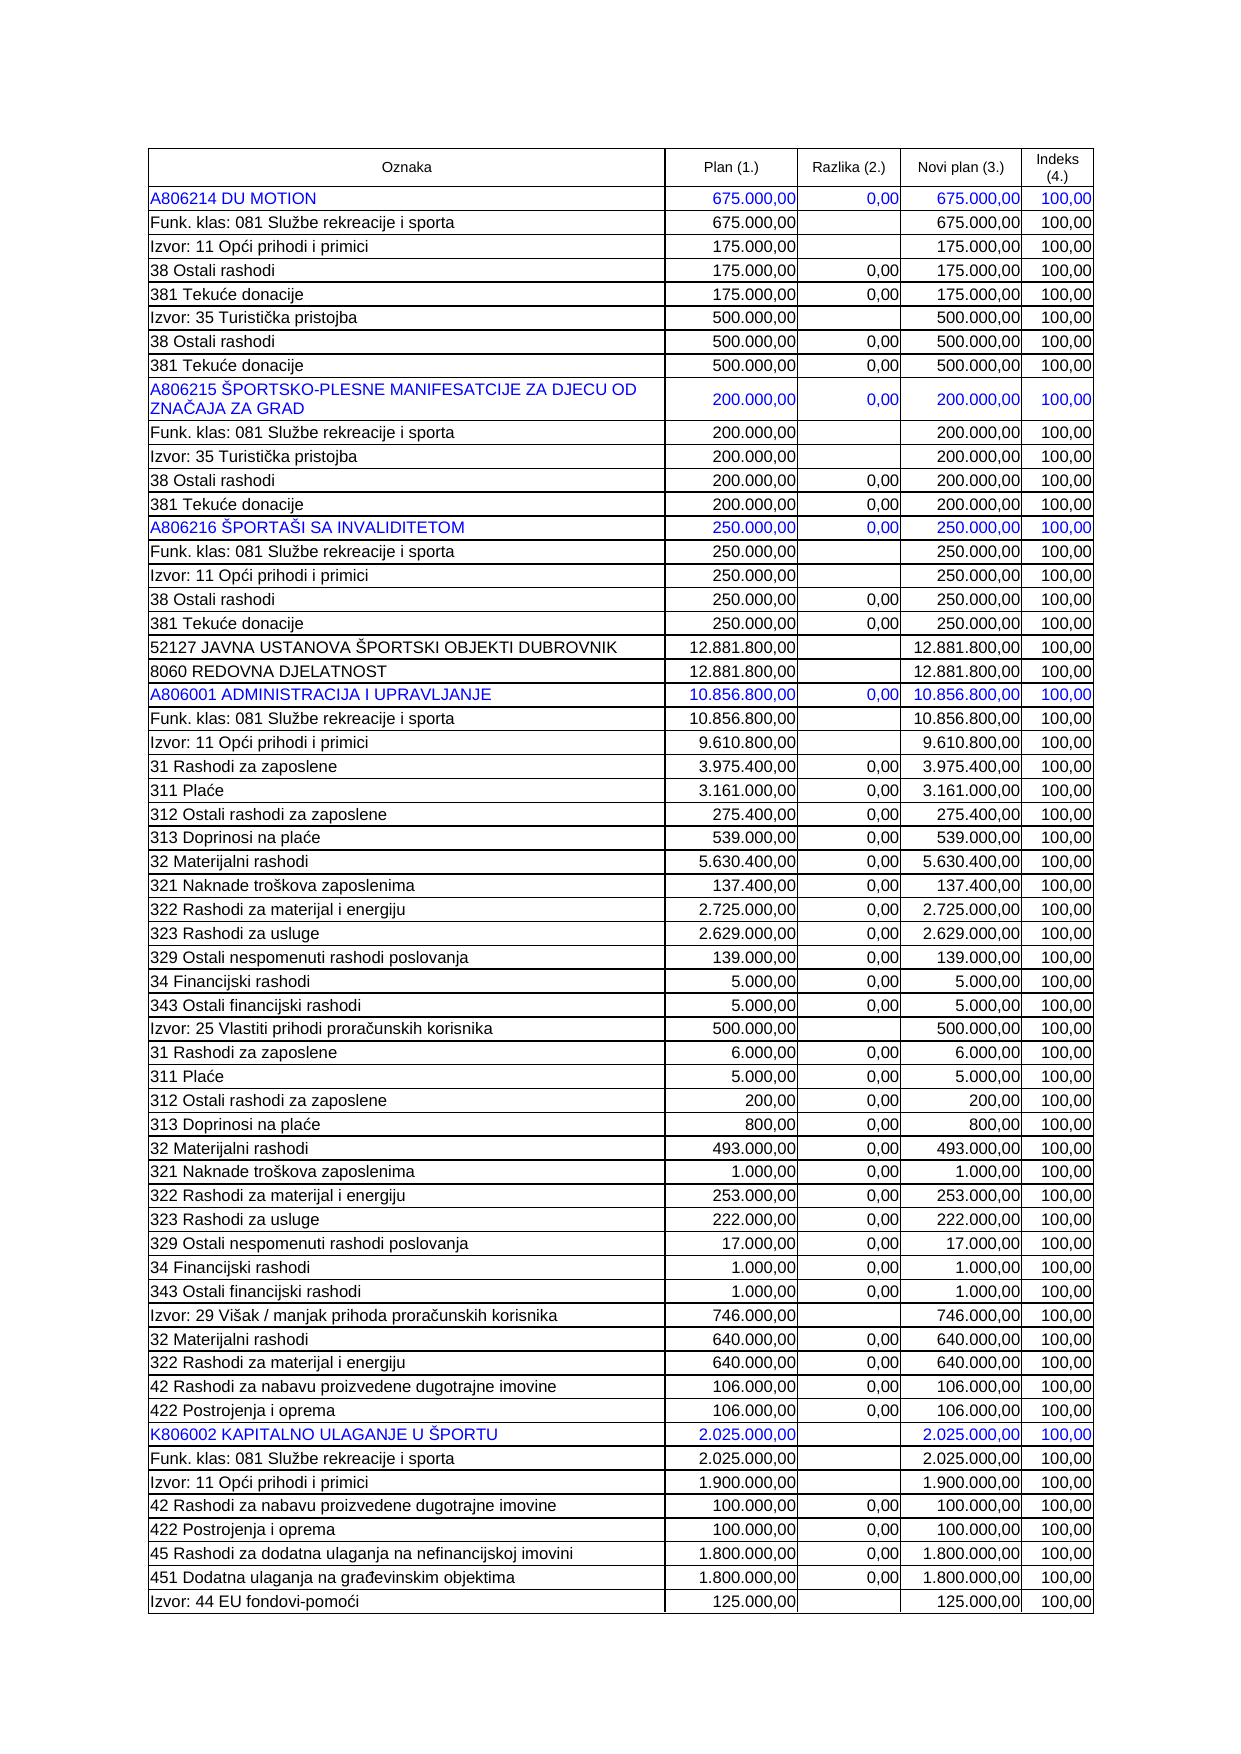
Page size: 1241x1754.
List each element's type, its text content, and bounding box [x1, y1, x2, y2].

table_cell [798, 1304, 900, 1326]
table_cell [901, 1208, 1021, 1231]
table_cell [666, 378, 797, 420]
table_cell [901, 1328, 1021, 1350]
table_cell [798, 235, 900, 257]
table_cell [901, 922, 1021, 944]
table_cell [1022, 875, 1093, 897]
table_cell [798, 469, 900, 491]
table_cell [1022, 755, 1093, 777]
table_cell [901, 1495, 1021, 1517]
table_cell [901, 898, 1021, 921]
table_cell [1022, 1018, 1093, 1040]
table_header Oznaka [149, 149, 664, 186]
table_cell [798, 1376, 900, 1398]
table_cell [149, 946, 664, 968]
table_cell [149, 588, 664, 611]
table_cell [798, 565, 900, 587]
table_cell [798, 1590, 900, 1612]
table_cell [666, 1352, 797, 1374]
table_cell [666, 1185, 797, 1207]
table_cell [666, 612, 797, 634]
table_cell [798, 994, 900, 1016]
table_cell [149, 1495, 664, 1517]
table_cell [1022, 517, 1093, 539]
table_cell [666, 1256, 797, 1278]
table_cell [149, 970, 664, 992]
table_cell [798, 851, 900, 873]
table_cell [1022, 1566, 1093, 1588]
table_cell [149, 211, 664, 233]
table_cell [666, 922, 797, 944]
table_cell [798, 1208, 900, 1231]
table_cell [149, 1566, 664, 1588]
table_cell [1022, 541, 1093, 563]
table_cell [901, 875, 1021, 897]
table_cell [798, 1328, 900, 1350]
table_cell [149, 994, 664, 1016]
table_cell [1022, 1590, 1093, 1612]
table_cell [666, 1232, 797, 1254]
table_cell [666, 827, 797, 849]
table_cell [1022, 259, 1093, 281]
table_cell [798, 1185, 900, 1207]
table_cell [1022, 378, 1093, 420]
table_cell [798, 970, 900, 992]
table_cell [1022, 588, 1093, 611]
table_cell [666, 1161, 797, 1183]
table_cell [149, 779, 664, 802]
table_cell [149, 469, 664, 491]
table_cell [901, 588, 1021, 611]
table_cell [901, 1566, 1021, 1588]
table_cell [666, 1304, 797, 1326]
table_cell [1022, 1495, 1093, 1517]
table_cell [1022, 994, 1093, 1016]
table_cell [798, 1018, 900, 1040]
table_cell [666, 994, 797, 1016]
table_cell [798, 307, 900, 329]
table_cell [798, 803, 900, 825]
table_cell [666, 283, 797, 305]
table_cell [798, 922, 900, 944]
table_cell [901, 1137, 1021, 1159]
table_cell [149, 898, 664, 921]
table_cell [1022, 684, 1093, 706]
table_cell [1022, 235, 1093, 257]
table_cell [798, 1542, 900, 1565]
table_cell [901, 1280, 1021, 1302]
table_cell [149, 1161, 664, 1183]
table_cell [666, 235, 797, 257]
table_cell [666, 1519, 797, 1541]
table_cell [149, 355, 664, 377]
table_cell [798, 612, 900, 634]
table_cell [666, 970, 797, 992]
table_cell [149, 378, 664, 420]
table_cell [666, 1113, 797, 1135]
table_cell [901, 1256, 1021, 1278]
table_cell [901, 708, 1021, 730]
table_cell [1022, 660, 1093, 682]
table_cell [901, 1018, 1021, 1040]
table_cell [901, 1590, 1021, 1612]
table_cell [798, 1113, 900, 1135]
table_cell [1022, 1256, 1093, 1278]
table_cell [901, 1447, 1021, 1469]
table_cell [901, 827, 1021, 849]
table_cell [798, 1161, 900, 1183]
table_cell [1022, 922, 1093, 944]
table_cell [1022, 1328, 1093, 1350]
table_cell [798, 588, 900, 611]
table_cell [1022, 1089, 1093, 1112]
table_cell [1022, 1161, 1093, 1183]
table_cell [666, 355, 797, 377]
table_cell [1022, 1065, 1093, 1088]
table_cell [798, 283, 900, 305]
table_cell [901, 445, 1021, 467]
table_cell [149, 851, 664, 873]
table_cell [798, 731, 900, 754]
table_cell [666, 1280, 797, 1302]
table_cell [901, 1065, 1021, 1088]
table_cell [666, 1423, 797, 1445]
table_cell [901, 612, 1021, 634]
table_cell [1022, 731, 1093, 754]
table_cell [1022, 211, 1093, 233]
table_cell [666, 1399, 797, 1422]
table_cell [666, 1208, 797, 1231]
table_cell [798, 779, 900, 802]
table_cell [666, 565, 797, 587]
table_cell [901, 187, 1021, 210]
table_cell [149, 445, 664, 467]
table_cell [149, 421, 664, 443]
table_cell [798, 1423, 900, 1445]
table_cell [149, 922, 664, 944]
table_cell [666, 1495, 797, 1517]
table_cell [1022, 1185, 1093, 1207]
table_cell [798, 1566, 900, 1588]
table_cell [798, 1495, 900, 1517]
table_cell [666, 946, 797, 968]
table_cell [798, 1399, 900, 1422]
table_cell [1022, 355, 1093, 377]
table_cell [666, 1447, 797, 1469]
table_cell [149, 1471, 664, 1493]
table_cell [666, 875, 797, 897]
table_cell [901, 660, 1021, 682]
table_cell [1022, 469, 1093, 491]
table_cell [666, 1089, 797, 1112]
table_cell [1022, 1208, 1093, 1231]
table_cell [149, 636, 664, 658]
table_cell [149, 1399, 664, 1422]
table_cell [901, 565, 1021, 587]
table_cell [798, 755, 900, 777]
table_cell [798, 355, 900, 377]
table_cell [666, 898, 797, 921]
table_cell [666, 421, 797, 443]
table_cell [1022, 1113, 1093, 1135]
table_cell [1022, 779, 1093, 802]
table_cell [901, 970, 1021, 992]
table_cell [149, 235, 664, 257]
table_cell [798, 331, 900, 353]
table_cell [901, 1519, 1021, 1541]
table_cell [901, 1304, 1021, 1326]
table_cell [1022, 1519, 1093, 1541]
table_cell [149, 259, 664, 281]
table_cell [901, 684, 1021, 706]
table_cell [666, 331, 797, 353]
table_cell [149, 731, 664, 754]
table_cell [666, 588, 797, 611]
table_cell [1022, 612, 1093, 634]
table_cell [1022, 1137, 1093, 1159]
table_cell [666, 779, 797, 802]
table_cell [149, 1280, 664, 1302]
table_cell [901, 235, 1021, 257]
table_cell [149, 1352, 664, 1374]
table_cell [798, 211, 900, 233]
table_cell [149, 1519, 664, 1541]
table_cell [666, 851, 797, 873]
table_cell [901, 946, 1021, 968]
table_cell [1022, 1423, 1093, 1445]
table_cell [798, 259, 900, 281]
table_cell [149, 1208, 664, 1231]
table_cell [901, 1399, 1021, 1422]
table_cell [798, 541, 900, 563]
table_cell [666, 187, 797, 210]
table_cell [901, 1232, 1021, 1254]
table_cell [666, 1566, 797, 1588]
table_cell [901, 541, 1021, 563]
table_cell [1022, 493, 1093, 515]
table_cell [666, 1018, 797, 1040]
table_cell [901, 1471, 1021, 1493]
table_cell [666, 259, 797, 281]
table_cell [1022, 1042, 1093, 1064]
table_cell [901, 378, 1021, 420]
table_header Indeks (4.) [1022, 149, 1093, 186]
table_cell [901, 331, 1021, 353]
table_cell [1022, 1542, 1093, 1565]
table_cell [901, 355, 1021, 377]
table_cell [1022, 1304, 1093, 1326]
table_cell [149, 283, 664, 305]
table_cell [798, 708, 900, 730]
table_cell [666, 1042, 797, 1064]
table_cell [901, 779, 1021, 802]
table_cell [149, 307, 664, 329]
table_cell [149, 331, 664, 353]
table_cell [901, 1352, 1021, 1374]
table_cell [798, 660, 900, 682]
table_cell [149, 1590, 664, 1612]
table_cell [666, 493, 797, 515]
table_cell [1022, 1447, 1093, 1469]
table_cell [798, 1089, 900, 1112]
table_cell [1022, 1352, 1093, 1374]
table_header Razlika (2.) [798, 149, 900, 186]
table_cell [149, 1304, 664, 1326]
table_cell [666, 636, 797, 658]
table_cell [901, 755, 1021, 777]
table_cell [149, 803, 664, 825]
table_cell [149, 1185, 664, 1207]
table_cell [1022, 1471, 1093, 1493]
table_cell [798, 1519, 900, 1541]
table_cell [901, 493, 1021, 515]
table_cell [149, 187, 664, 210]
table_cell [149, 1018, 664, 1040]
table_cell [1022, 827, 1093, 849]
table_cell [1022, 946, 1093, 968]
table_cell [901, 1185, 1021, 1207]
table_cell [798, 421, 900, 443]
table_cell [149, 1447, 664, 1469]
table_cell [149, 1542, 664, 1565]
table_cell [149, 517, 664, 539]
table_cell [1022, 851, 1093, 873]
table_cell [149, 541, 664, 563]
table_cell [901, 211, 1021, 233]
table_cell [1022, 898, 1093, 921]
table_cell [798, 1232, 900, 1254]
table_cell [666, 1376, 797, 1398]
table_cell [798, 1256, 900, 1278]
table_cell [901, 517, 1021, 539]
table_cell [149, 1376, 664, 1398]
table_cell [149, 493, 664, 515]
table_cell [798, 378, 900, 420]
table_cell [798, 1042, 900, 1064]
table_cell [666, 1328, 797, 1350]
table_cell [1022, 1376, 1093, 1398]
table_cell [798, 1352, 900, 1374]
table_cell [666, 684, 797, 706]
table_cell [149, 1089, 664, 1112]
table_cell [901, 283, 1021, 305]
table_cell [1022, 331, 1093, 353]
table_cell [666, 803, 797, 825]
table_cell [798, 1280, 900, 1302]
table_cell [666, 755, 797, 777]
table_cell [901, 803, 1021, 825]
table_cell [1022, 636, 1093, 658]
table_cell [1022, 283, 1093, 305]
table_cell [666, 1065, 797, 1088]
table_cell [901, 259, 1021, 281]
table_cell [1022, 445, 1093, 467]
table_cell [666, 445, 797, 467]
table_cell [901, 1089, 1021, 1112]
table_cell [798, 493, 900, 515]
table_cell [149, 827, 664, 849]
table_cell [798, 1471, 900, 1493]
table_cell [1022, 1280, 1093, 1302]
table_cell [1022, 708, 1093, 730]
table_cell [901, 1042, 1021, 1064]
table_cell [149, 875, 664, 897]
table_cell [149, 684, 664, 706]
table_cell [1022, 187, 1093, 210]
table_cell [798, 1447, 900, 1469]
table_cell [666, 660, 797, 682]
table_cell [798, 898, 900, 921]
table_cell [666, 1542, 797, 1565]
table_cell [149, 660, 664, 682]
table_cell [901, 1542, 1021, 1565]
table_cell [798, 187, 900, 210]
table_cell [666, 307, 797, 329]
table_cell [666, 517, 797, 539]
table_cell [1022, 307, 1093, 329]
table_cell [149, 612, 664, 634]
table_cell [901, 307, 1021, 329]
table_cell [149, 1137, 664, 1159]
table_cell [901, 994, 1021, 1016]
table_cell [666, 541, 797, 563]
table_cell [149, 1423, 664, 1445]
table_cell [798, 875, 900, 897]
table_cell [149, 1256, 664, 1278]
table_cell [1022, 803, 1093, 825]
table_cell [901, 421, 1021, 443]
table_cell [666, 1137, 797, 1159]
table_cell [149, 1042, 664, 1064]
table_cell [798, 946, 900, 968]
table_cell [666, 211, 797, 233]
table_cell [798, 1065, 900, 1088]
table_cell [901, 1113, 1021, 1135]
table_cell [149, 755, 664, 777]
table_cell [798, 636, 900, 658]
table_header Novi plan (3.) [901, 149, 1021, 186]
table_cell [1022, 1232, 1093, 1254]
table_header Plan (1.) [666, 149, 797, 186]
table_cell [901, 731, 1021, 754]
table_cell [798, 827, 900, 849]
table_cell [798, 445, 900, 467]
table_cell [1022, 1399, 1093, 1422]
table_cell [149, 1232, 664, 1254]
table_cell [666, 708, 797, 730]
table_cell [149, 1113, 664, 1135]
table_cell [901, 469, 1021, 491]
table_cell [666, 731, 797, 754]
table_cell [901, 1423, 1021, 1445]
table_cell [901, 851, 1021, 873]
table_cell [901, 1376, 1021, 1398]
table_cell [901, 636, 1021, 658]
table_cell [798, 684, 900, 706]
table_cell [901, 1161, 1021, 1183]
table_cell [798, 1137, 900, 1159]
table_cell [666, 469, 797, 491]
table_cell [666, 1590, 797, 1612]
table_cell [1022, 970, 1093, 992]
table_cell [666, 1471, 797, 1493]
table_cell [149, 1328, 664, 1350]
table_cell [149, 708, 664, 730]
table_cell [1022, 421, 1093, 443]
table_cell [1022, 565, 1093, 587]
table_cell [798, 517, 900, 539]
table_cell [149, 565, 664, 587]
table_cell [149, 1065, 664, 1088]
